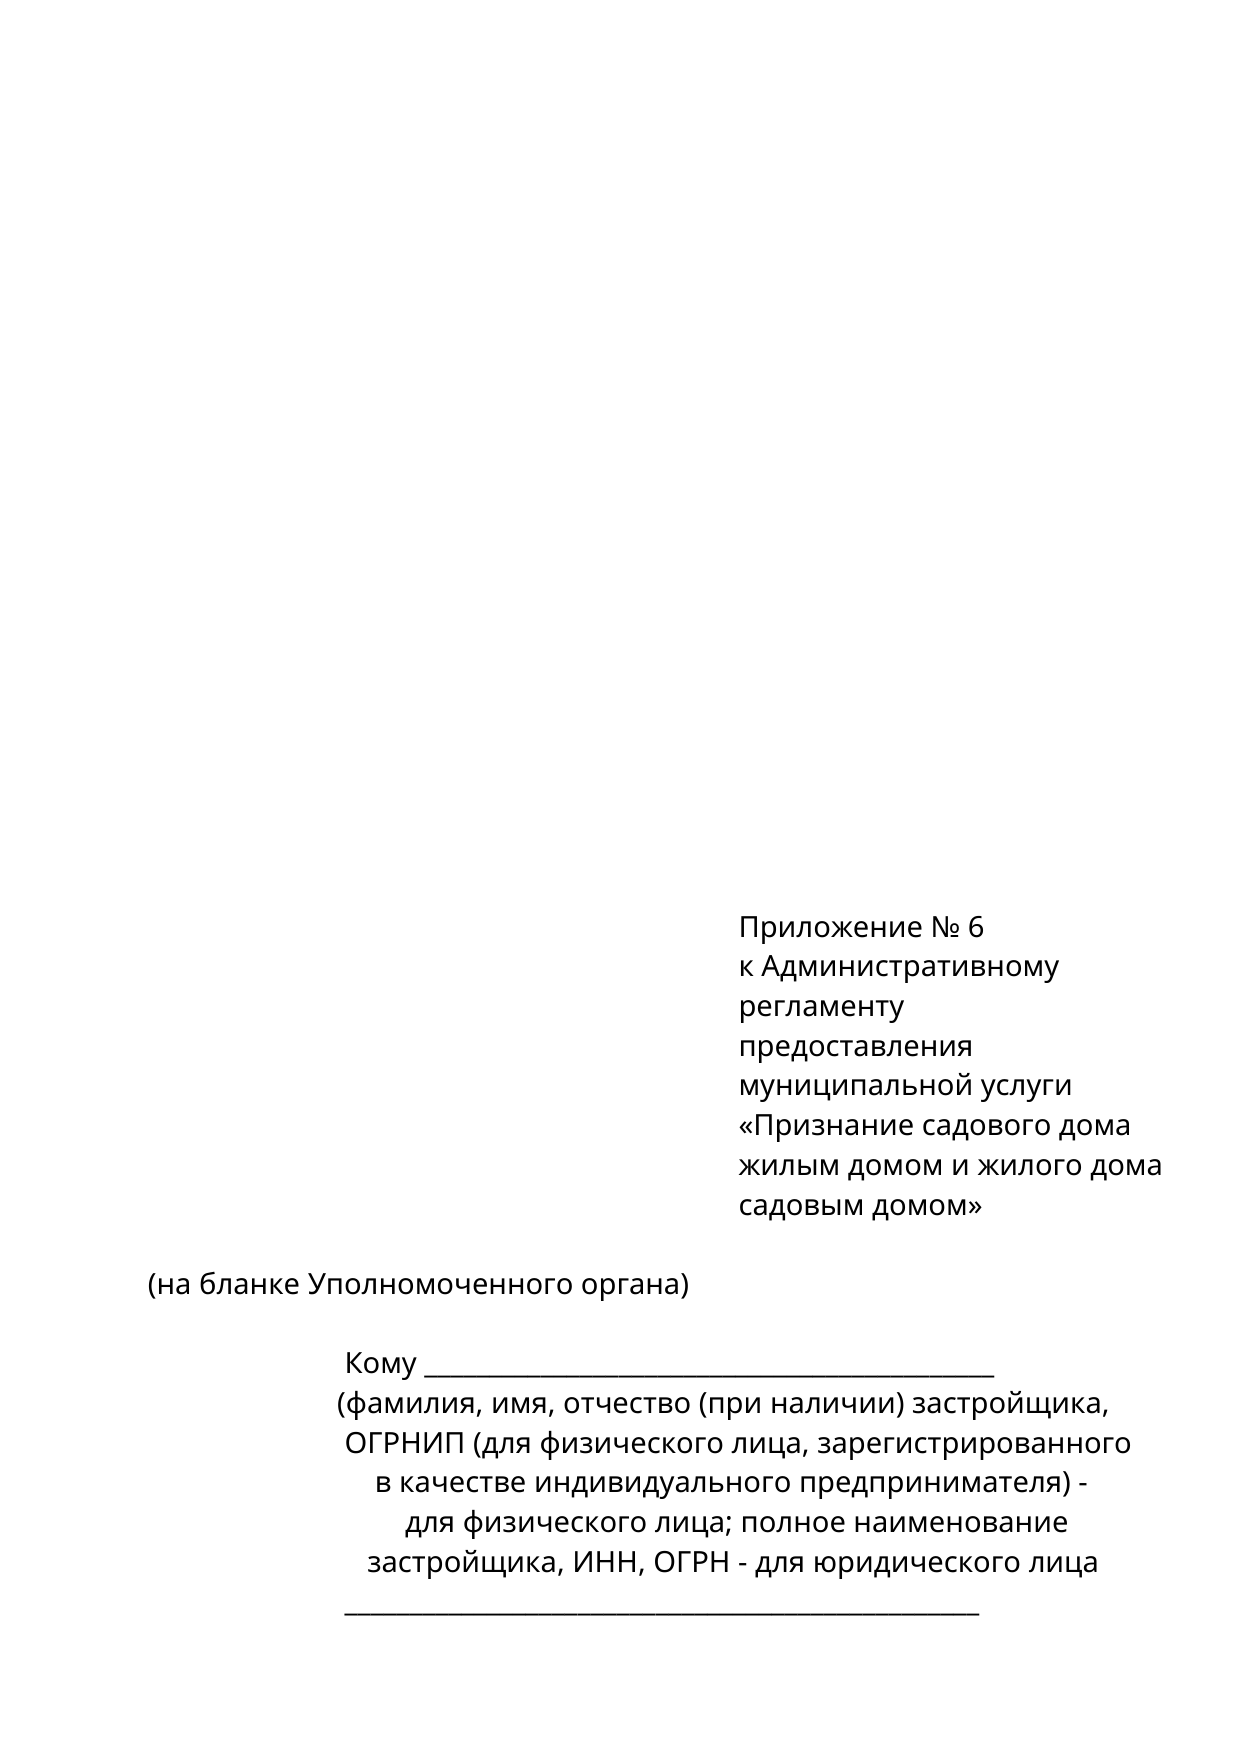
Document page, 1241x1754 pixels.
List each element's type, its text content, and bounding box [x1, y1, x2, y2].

text ОГРНИП (для физического лица, зарегистрированного [148, 1422, 1181, 1462]
text (фамилия, имя, отчество (при наличии) застройщика, [148, 1382, 1181, 1422]
text Приложение № 6 [738, 906, 1181, 946]
text в качестве индивидуального предпринимателя) - [148, 1462, 1181, 1501]
text для физического лица; полное наименование [148, 1501, 1181, 1541]
text к Административному регламенту [738, 946, 1181, 1025]
text Кому ____________________________________________ [148, 1342, 1181, 1382]
text застройщика, ИНН, ОГРН - для юридического лица [148, 1541, 1181, 1581]
text (на бланке Уполномоченного органа) [148, 1263, 1181, 1303]
text предоставления муниципальной услуги «Признание садового дома жилым домом и жилого дома садовым домом» [738, 1025, 1181, 1223]
text _________________________________________________ [148, 1581, 1181, 1620]
